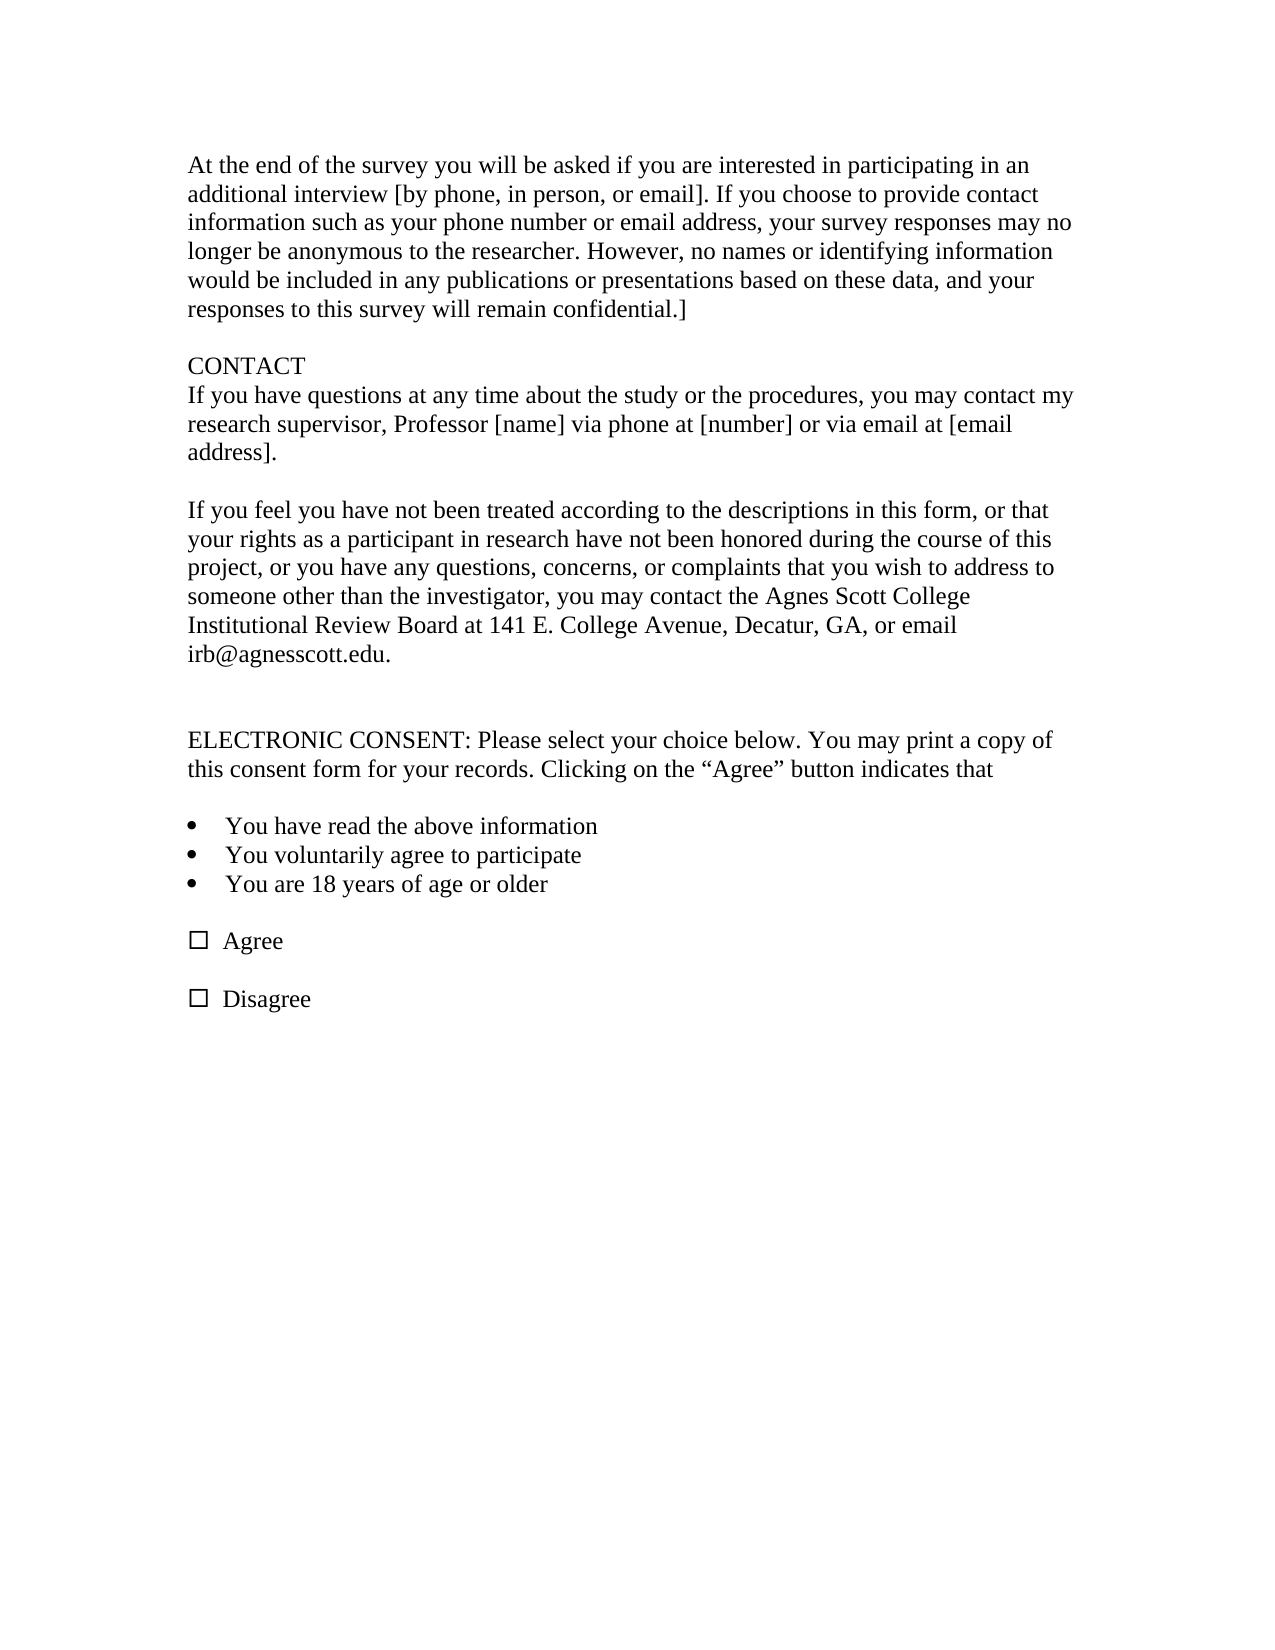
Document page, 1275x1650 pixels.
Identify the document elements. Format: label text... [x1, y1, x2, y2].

list You voluntarily agree to participate [187, 840, 1087, 869]
list You have read the above information [187, 811, 1087, 840]
text Agree [187, 926, 1087, 955]
text ELECTRONIC CONSENT: Please select your choice below. You may print a copy of this consent form for your records. Clicking on the “Agree” button indicates that [187, 725, 1087, 782]
text Disagree [187, 984, 1087, 1012]
list You are 18 years of age or older [187, 869, 1087, 897]
text At the end of the survey you will be asked if you are interested in participating in an additional interview [by phone, in person, or email]. If you choose to provide contact information such as your phone number or email address, your survey responses may no longer be anonymous to the researcher. However, no names or identifying information would be included in any publications or presentations based on these data, and your responses to this survey will remain confidential.] CONTACT If you have questions at any time about the study or the procedures, you may contact my research supervisor, Professor [name] via phone at [number] or via email at [email address]. If you feel you have not been treated according to the descriptions in this form, or that your rights as a participant in research have not been honored during the course of this project, or you have any questions, concerns, or complaints that you wish to address to someone other than the investigator, you may contact the Agnes Scott College Institutional Review Board at 141 E. College Avenue, Decatur, GA, or email irb@agnesscott.edu. [187, 150, 1087, 725]
